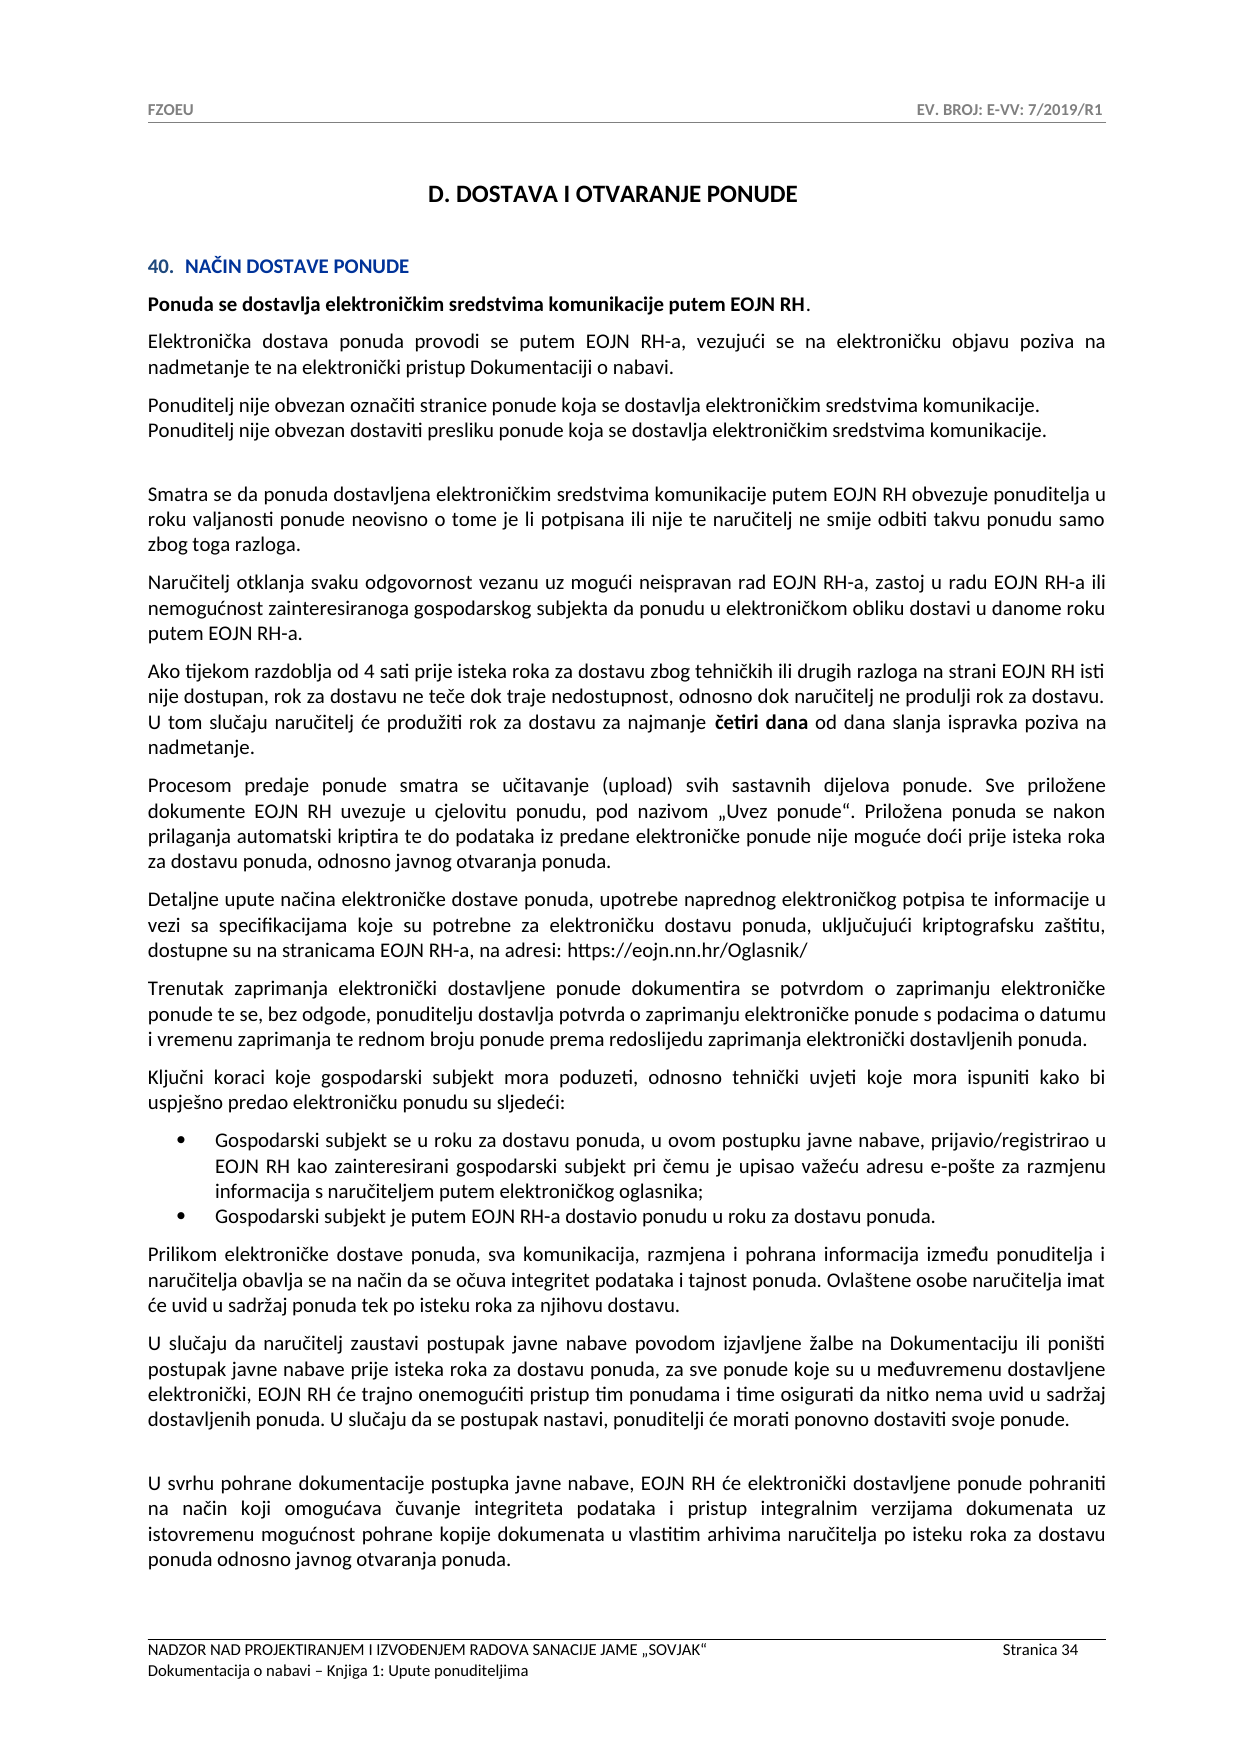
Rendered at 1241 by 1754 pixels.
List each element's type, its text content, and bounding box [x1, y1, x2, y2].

text Ključni koraci koje gospodarski subjekt mora poduzeti, odnosno tehnički uvjeti koje mora ispuniti kako bi uspješno predao elektroničku ponudu su sljedeći: [148, 1064, 1107, 1115]
text U svrhu pohrane dokumentacije postupka javne nabave, EOJN RH će elektronički dostavljene ponude pohraniti na način koji omogućava čuvanje integriteta podataka i pristup integralnim verzijama dokumenata uz istovremenu mogućnost pohrane kopije dokumenata u vlastitim arhivima naručitelja po isteku roka za dostavu ponuda odnosno javnog otvaranja ponuda. [148, 1470, 1107, 1572]
text Trenutak zaprimanja elektronički dostavljene ponude dokumentira se potvrdom o zaprimanju elektroničke ponude te se, bez odgode, ponuditelju dostavlja potvrda o zaprimanju elektroničke ponude s podacima o datumu i vremenu zaprimanja te rednom broju ponude prema redoslijedu zaprimanja elektronički dostavljenih ponuda. [148, 975, 1107, 1052]
subtitle D. DOSTAVA I OTVARANJE PONUDE [148, 178, 1078, 209]
text Elektronička dostava ponuda provodi se putem EOJN RH-a, vezujući se na elektroničku objavu poziva na nadmetanje te na elektronički pristup Dokumentaciji o nabavi. [148, 329, 1107, 379]
list Gospodarski subjekt je putem EOJN RH-a dostavio ponudu u roku za dostavu ponuda. [177, 1204, 1107, 1229]
text Ponuda se dostavlja elektroničkim sredstvima komunikacije putem EOJN RH. [148, 291, 1107, 316]
text Detaljne upute načina elektroničke dostave ponuda, upotrebe naprednog elektroničkog potpisa te informacije u vezi sa specifikacijama koje su potrebne za elektroničku dostavu ponuda, uključujući kriptografsku zaštitu, dostupne su na stranicama EOJN RH-a, na adresi: https://eojn.nn.hr/Oglasnik/ [148, 887, 1107, 963]
text Prilikom elektroničke dostave ponuda, sva komunikacija, razmjena i pohrana informacija između ponuditelja i naručitelja obavlja se na način da se očuva integritet podataka i tajnost ponuda. Ovlaštene osobe naručitelja imat će uvid u sadržaj ponuda tek po isteku roka za njihovu dostavu. [148, 1242, 1107, 1318]
text Ponuditelj nije obvezan označiti stranice ponude koja se dostavlja elektroničkim sredstvima komunikacije. [148, 392, 1107, 417]
text Procesom predaje ponude smatra se učitavanje (upload) svih sastavnih dijelova ponude. Sve priložene dokumente EOJN RH uvezuje u cjelovitu ponudu, pod nazivom „Uvez ponude“. Priložena ponuda se nakon prilaganja automatski kriptira te do podataka iz predane elektroničke ponude nije moguće doći prije isteka roka za dostavu ponuda, odnosno javnog otvaranja ponuda. [148, 772, 1107, 874]
text Ako tijekom razdoblja od 4 sati prije isteka roka za dostavu zbog tehničkih ili drugih razloga na strani EOJN RH isti nije dostupan, rok za dostavu ne teče dok traje nedostupnost, odnosno dok naručitelj ne produlji rok za dostavu. U tom slučaju naručitelj će produžiti rok za dostavu za najmanje četiri dana od dana slanja ispravka poziva na nadmetanje. [148, 658, 1107, 760]
list Gospodarski subjekt se u roku za dostavu ponuda, u ovom postupku javne nabave, prijavio/registrirao u EOJN RH kao zainteresirani gospodarski subjekt pri čemu je upisao važeću adresu e-pošte za razmjenu informacija s naručiteljem putem elektroničkog oglasnika; [177, 1127, 1107, 1204]
text Ponuditelj nije obvezan dostaviti presliku ponude koja se dostavlja elektroničkim sredstvima komunikacije. [148, 417, 1107, 443]
text Naručitelj otklanja svaku odgovornost vezanu uz mogući neispravan rad EOJN RH-a, zastoj u radu EOJN RH-a ili nemogućnost zainteresiranoga gospodarskog subjekta da ponudu u elektroničkom obliku dostavi u danome roku putem EOJN RH-a. [148, 569, 1107, 646]
text Način dostave ponude [148, 253, 1078, 278]
text U slučaju da naručitelj zaustavi postupak javne nabave povodom izjavljene žalbe na Dokumentaciju ili poništi postupak javne nabave prije isteka roka za dostavu ponuda, za sve ponude koje su u međuvremenu dostavljene elektronički, EOJN RH će trajno onemogućiti pristup tim ponudama i time osigurati da nitko nema uvid u sadržaj dostavljenih ponuda. U slučaju da se postupak nastavi, ponuditelji će morati ponovno dostaviti svoje ponude. [148, 1330, 1107, 1432]
text Smatra se da ponuda dostavljena elektroničkim sredstvima komunikacije putem EOJN RH obvezuje ponuditelja u roku valjanosti ponude neovisno o tome je li potpisana ili nije te naručitelj ne smije odbiti takvu ponudu samo zbog toga razloga. [148, 481, 1107, 557]
